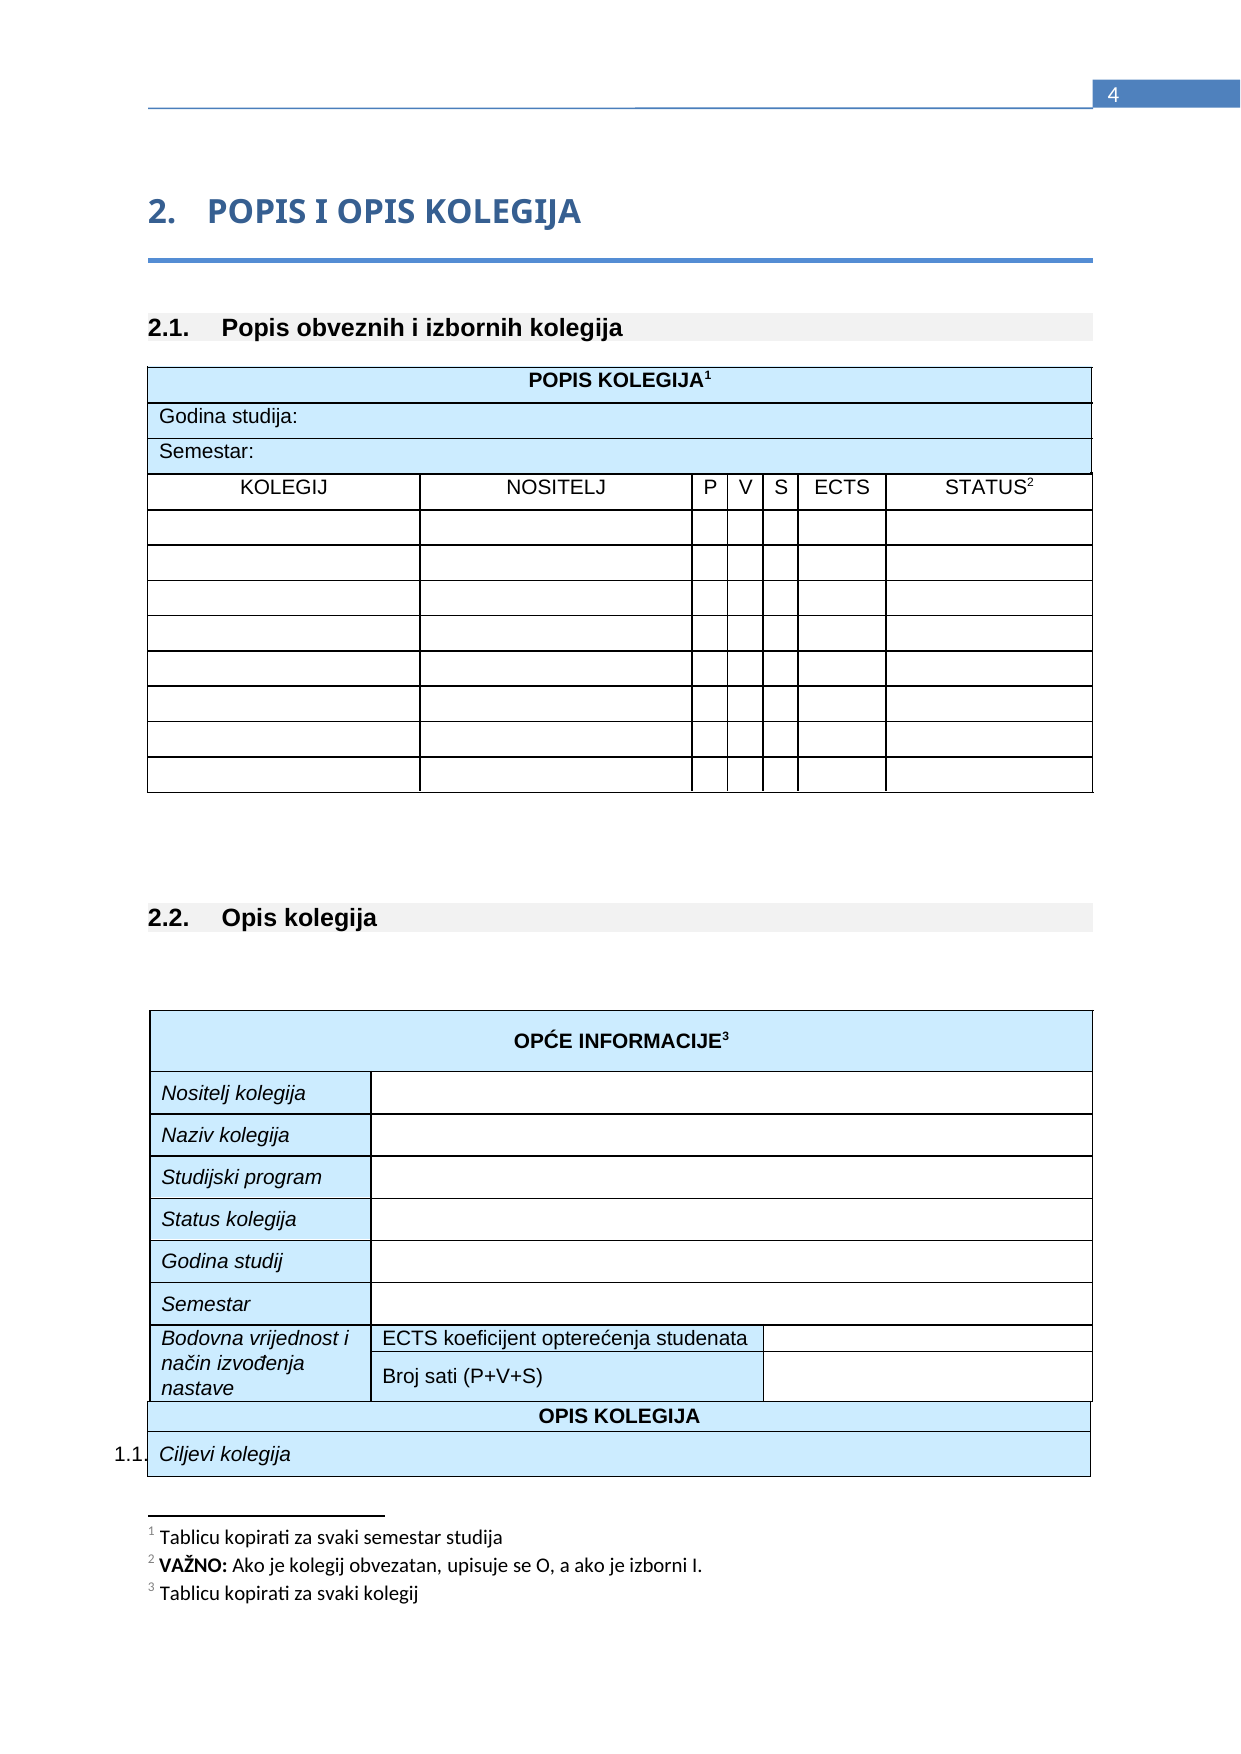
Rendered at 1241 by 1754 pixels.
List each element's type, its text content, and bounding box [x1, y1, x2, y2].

table_cell [148, 758, 419, 791]
table_cell [887, 652, 1092, 685]
table_cell Godina studij [151, 1241, 370, 1282]
table_cell [887, 616, 1092, 650]
table_cell [693, 581, 727, 615]
table_cell ECTS koeficijent opterećenja studenata [372, 1326, 763, 1351]
table_cell Semestar: [148, 439, 1091, 473]
table_cell [764, 616, 797, 650]
list POPIS I OPIS KOLEGIJA [148, 187, 1093, 258]
table_cell Status kolegija [151, 1199, 370, 1239]
table_cell [799, 616, 885, 650]
table_cell [764, 722, 797, 756]
table_cell STATUS [887, 475, 1092, 509]
table_cell [764, 758, 797, 791]
table_cell OPIS KOLEGIJA [148, 1402, 1090, 1431]
table_cell [799, 511, 885, 544]
table_cell [148, 652, 419, 685]
table_cell [799, 546, 885, 579]
table_cell [799, 687, 885, 721]
table_cell Nositelj kolegija [151, 1072, 370, 1113]
table_cell V [728, 475, 762, 509]
table_cell [764, 581, 797, 615]
table_cell [764, 1352, 1092, 1401]
table_cell [887, 546, 1092, 579]
table_cell [728, 511, 762, 544]
table_cell [693, 758, 727, 791]
table_cell [887, 687, 1092, 721]
table_cell KOLEGIJ [148, 475, 419, 509]
table_cell ECTS [799, 475, 885, 509]
table_cell [421, 652, 691, 685]
subtitle Opis kolegija [148, 903, 1093, 932]
table_cell [372, 1157, 1092, 1197]
table_cell [372, 1283, 1092, 1324]
subtitle Popis obveznih i izbornih kolegija [148, 313, 1093, 341]
table_cell Bodovna vrijednost i način izvođenja nastave [151, 1326, 370, 1401]
table_header POPIS KOLEGIJA [148, 368, 1091, 402]
table_cell [421, 616, 691, 650]
table_cell [887, 758, 1092, 791]
table_cell [728, 722, 762, 756]
table_cell [887, 722, 1092, 756]
table_header OPĆE INFORMACIJE [151, 1011, 1092, 1071]
table_cell [421, 511, 691, 544]
table_cell [148, 581, 419, 615]
table_cell [728, 581, 762, 615]
table_cell Broj sati (P+V+S) [372, 1352, 763, 1401]
table_cell [764, 546, 797, 579]
table_cell [887, 511, 1092, 544]
table_cell [799, 652, 885, 685]
table_cell NOSITELJ [421, 475, 691, 509]
table_cell [148, 546, 419, 579]
table_cell [728, 546, 762, 579]
table_cell [148, 511, 419, 544]
table_cell [372, 1241, 1092, 1282]
table_cell Naziv kolegija [151, 1115, 370, 1155]
table_cell [693, 511, 727, 544]
table_cell [421, 758, 691, 791]
table_cell [148, 616, 419, 650]
table_cell S [764, 475, 797, 509]
table_cell [728, 758, 762, 791]
table_cell [421, 581, 691, 615]
table_cell [728, 616, 762, 650]
table_cell [764, 652, 797, 685]
table_cell Studijski program [151, 1157, 370, 1197]
table_cell [728, 652, 762, 685]
table_cell [372, 1199, 1092, 1239]
table_cell Semestar [151, 1283, 370, 1324]
table_cell P [693, 475, 727, 509]
table_cell [764, 687, 797, 721]
table_cell [799, 758, 885, 791]
table_cell [148, 722, 419, 756]
table_cell Ciljevi kolegija [148, 1432, 1090, 1476]
table_cell [372, 1115, 1092, 1155]
table_cell [148, 687, 419, 721]
table_cell [799, 581, 885, 615]
table_cell [421, 722, 691, 756]
table_cell [799, 722, 885, 756]
table_cell [693, 616, 727, 650]
table_cell [421, 546, 691, 579]
table_cell [372, 1072, 1092, 1113]
table_cell [764, 1326, 1092, 1351]
table_cell [693, 652, 727, 685]
table_cell [693, 687, 727, 721]
table_cell Godina studija: [148, 404, 1091, 438]
table_cell [693, 722, 727, 756]
table_cell [693, 546, 727, 579]
table_cell [764, 511, 797, 544]
table_cell [421, 687, 691, 721]
table_cell [728, 687, 762, 721]
table_cell [887, 581, 1092, 615]
